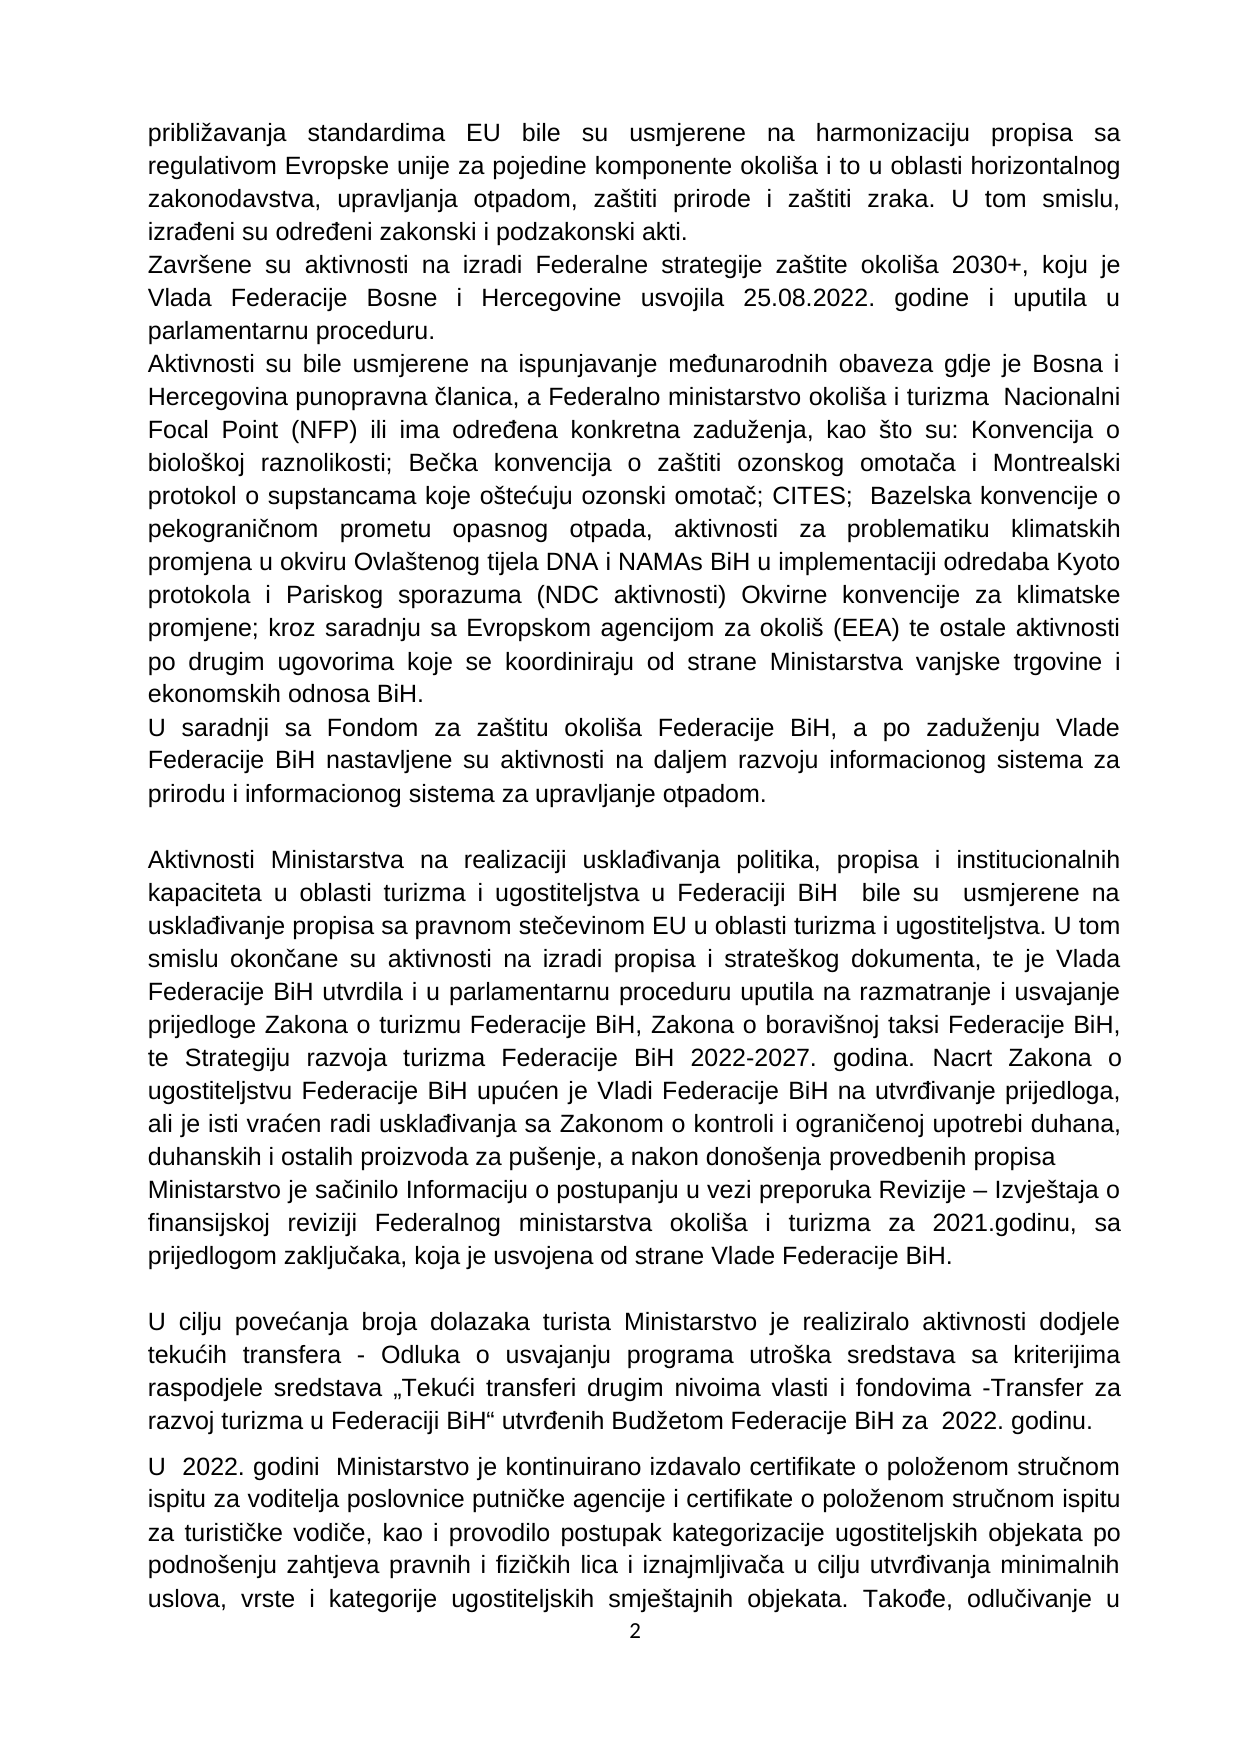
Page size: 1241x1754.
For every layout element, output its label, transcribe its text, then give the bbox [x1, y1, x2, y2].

text U cilju povećanja broja dolazaka turista Ministarstvo je realiziralo aktivnosti dodjele tekućih transfera - Odluka o usvajanju programa utroška sredstava sa kriterijima raspodjele sredstava „Tekući transferi drugim nivoima vlasti i fondovima -Transfer za razvoj turizma u Federaciji BiH“ utvrđenih Budžetom Federacije BiH za 2022. godinu. [148, 1307, 1122, 1435]
text U saradnji sa Fondom za zaštitu okoliša Federacije BiH, a po zaduženju Vlade Federacije BiH nastavljene su aktivnosti na daljem razvoju informacionog sistema za prirodu i informacionog sistema za upravljanje otpadom. [148, 712, 1122, 807]
text Aktivnosti Ministarstva na realizaciji usklađivanja politika, propisa i institucionalnih kapaciteta u oblasti turizma i ugostiteljstva u Federaciji BiH bile su usmjerene na usklađivanje propisa sa pravnom stečevinom EU u oblasti turizma i ugostiteljstva. U tom smislu okončane su aktivnosti na izradi propisa i strateškog dokumenta, te je Vlada Federacije BiH utvrdila i u parlamentarnu proceduru uputila na razmatranje i usvajanje prijedloge Zakona o turizmu Federacije BiH, Zakona o boravišnoj taksi Federacije BiH, te Strategiju razvoja turizma Federacije BiH 2022-2027. godina. Nacrt Zakona o ugostiteljstvu Federacije BiH upućen je Vladi Federacije BiH na utvrđivanje prijedloga, ali je isti vraćen radi usklađivanja sa Zakonom o kontroli i ograničenoj upotrebi duhana, duhanskih i ostalih proizvoda za pušenje, a nakon donošenja provedbenih propisa [148, 844, 1122, 1171]
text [148, 1451, 1122, 1612]
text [148, 118, 1122, 246]
text Završene su aktivnosti na izradi Federalne strategije zaštite okoliša 2030+, koju je Vlada Federacije Bosne i Hercegovine usvojila 25.08.2022. godine i uputila u parlamentarnu proceduru. [148, 250, 1122, 345]
text Aktivnosti su bile usmjerene na ispunjavanje međunarodnih obaveza gdje je Bosna i Hercegovina punopravna članica, a Federalno ministarstvo okoliša i turizma Nacionalni Focal Point (NFP) ili ima određena konkretna zaduženja, kao što su: Konvencija o biološkoj raznolikosti; Bečka konvencija o zaštiti ozonskog omotača i Montrealski protokol o supstancama koje oštećuju ozonski omotač; CITES; Bazelska konvencije o pekograničnom prometu opasnog otpada, aktivnosti za problematiku klimatskih promjena u okviru Ovlaštenog tijela DNA i NAMAs BiH u implementaciji odredaba Kyoto protokola i Pariskog sporazuma (NDC aktivnosti) Okvirne konvencije za klimatske promjene; kroz saradnju sa Evropskom agencijom za okoliš (EEA) te ostale aktivnosti po drugim ugovorima koje se koordiniraju od strane Ministarstva vanjske trgovine i ekonomskih odnosa BiH. [148, 349, 1122, 708]
text Ministarstvo je sačinilo Informaciju o postupanju u vezi preporuka Revizije – Izvještaja o finansijskoj reviziji Federalnog ministarstva okoliša i turizma za 2021.godinu, sa prijedlogom zaključaka, koja je usvojena od strane Vlade Federacije BiH. [148, 1175, 1122, 1269]
